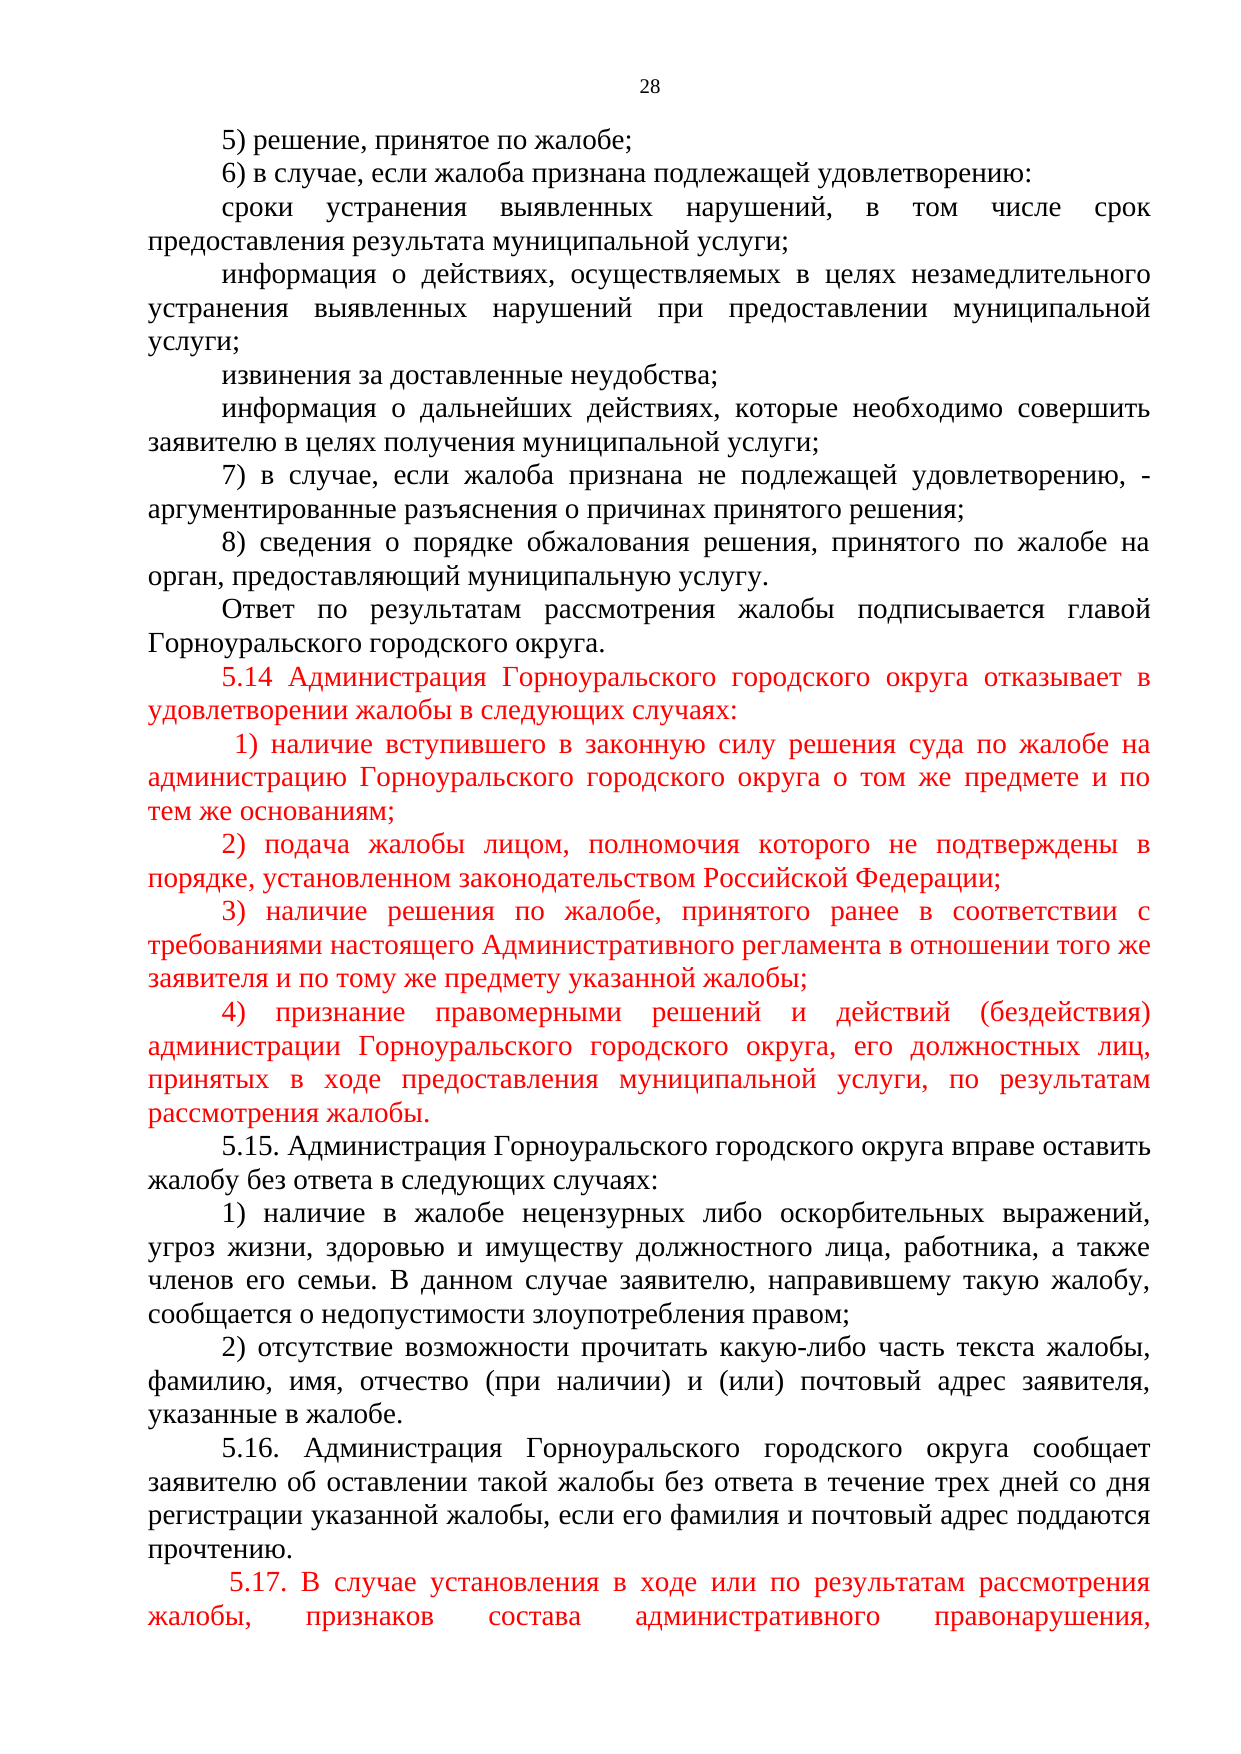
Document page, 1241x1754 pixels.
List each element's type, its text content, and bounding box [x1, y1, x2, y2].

text 5.14 Администрация Горноуральского городского округа отказывает в удовлетворении жалобы в следующих случаях: [148, 659, 1152, 726]
text сроки устранения выявленных нарушений, в том числе срок предоставления результата муниципальной услуги; [148, 189, 1152, 256]
text 2) подача жалобы лицом, полномочия которого не подтверждены в порядке, установленном законодательством Российской Федерации; [148, 826, 1152, 893]
text 6) в случае, если жалоба признана подлежащей удовлетворению: [148, 156, 1152, 189]
text Ответ по результатам рассмотрения жалобы подписывается главой Горноуральского городского округа. [148, 592, 1152, 659]
text информация о дальнейших действиях, которые необходимо совершить заявителю в целях получения муниципальной услуги; [148, 390, 1152, 457]
text 1) наличие в жалобе нецензурных либо оскорбительных выражений, угроз жизни, здоровью и имуществу должностного лица, работника, а также членов его семьи. В данном случае заявителю, направившему такую жалобу, сообщается о недопустимости злоупотребления правом; [148, 1195, 1152, 1329]
text 1) наличие вступившего в законную силу решения суда по жалобе на администрацию Горноуральского городского округа о том же предмете и по тем же основаниям; [148, 726, 1152, 826]
text 8) сведения о порядке обжалования решения, принятого по жалобе на орган, предоставляющий муниципальную услугу. [148, 524, 1152, 592]
text 5.16. Администрация Горноуральского городского округа сообщает заявителю об оставлении такой жалобы без ответа в течение трех дней со дня регистрации указанной жалобы, если его фамилия и почтовый адрес поддаются прочтению. [148, 1430, 1152, 1564]
text 3) наличие решения по жалобе, принятого ранее в соответствии с требованиями настоящего Административного регламента в отношении того же заявителя и по тому же предмету указанной жалобы; [148, 893, 1152, 994]
text 7) в случае, если жалоба признана не подлежащей удовлетворению, - аргументированные разъяснения о причинах принятого решения; [148, 457, 1152, 524]
text извинения за доставленные неудобства; [148, 357, 1152, 390]
text информация о действиях, осуществляемых в целях незамедлительного устранения выявленных нарушений при предоставлении муниципальной услуги; [148, 256, 1152, 357]
text 4) признание правомерными решений и действий (бездействия) администрации Горноуральского городского округа, его должностных лиц, принятых в ходе предоставления муниципальной услуги, по результатам рассмотрения жалобы. [148, 994, 1152, 1128]
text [148, 1564, 1152, 1631]
text 2) отсутствие возможности прочитать какую-либо часть текста жалобы, фамилию, имя, отчество (при наличии) и (или) почтовый адрес заявителя, указанные в жалобе. [148, 1329, 1152, 1430]
text 5) решение, принятое по жалобе; [148, 122, 1152, 156]
text 5.15. Администрация Горноуральского городского округа вправе оставить жалобу без ответа в следующих случаях: [148, 1128, 1152, 1195]
